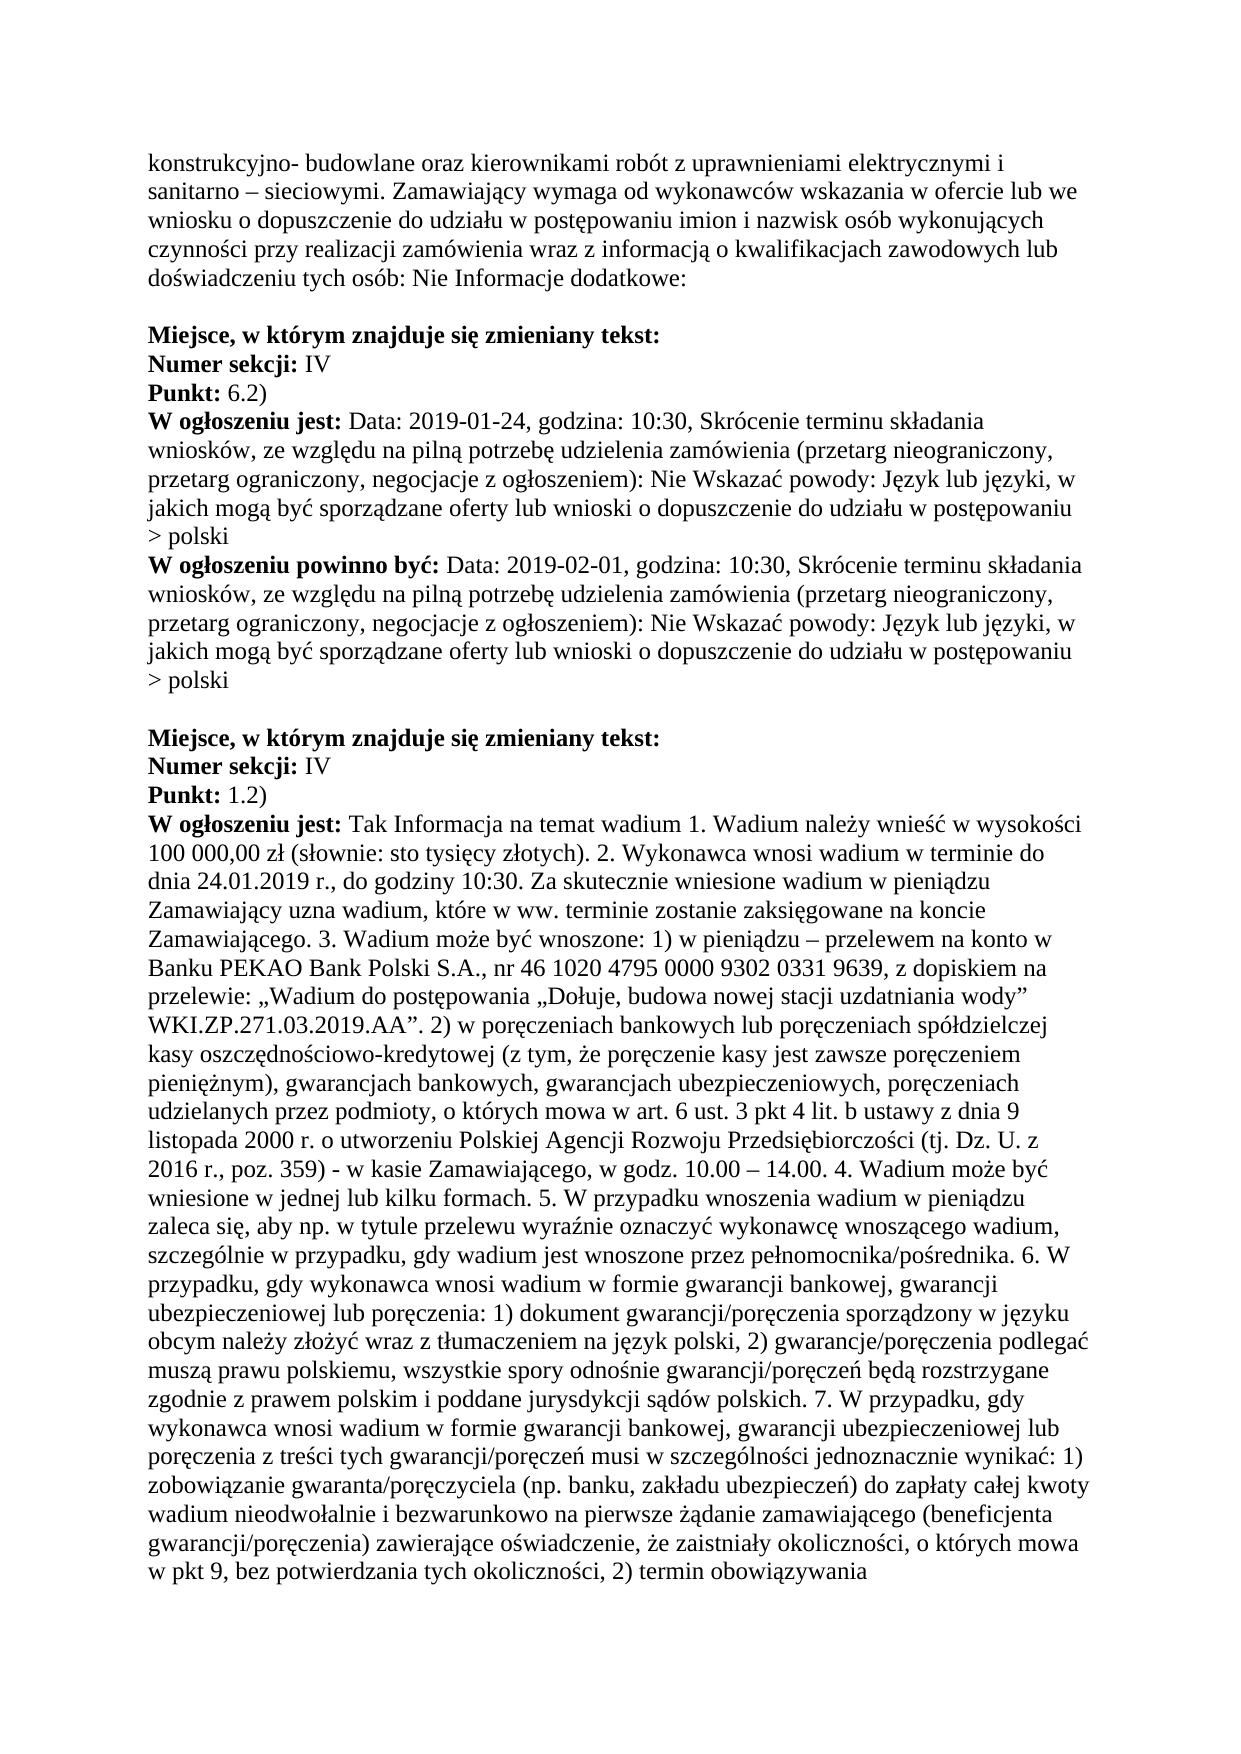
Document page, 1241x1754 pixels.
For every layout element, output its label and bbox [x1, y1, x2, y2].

text [148, 148, 1093, 1585]
